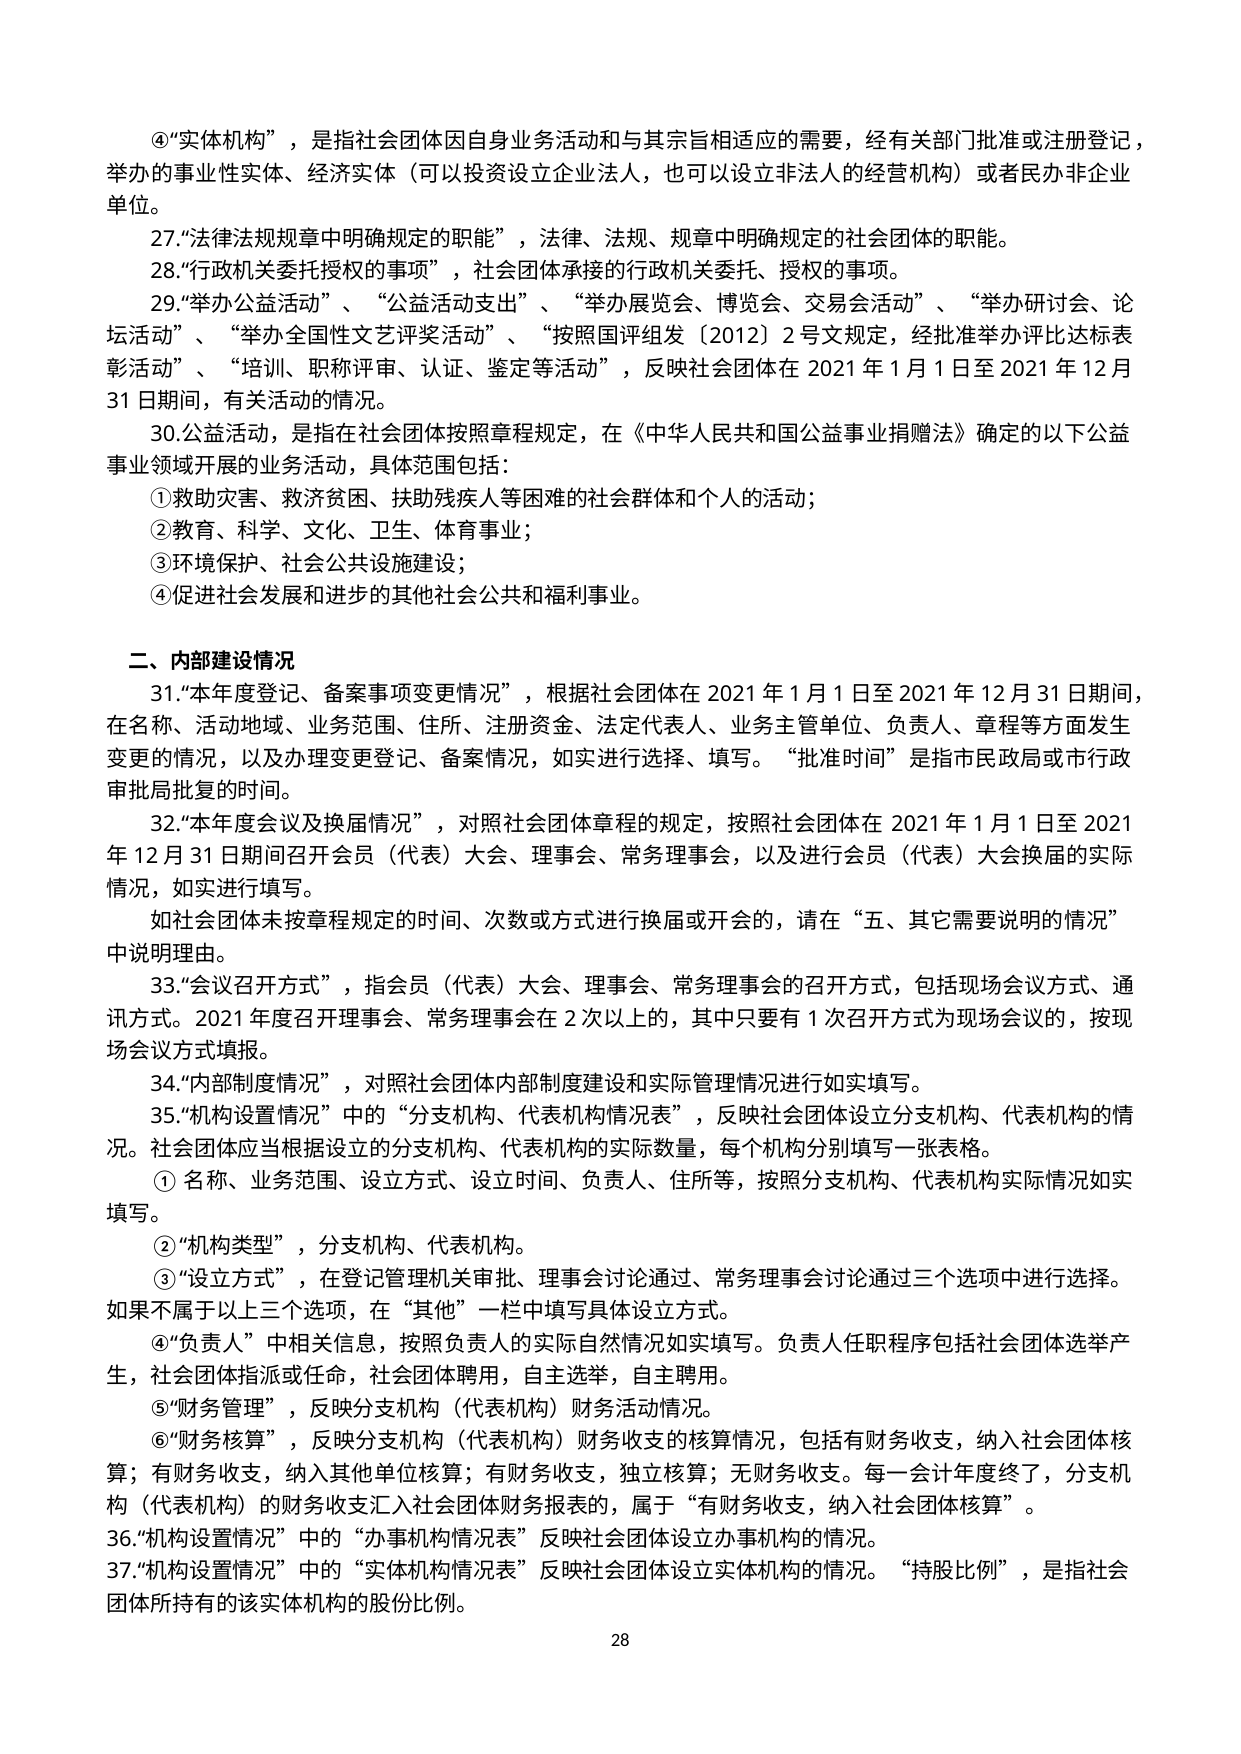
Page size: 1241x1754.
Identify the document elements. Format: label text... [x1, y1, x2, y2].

list 37.“机构设置情况”中的“实体机构情况表”反映社会团体设立实体机构的情况。“持股比例”，是指社会团体所持有的该实体机构的股份比例。 [106, 1553, 1134, 1618]
list ⑥“财务核算”，反映分支机构（代表机构）财务收支的核算情况，包括有财务收支，纳入社会团体核算；有财务收支，纳入其他单位核算；有财务收支，独立核算；无财务收支。每一会计年度终了，分支机构（代表机构）的财务收支汇入社会团体财务报表的，属于“有财务收支，纳入社会团体核算”。 [106, 1423, 1134, 1521]
text ①救助灾害、救济贫困、扶助残疾人等困难的社会群体和个人的活动； [106, 481, 1134, 513]
list 36.“机构设置情况”中的“办事机构情况表”反映社会团体设立办事机构的情况。 [106, 1521, 1134, 1553]
text 二、内部建设情况 [106, 643, 1134, 676]
list ①名称、业务范围、设立方式、设立时间、负责人、住所等，按照分支机构、代表机构实际情况如实填写。 [106, 1163, 1134, 1228]
list 27.“法律法规规章中明确规定的职能”，法律、法规、规章中明确规定的社会团体的职能。 [106, 221, 1134, 253]
list 33.“会议召开方式”，指会员（代表）大会、理事会、常务理事会的召开方式，包括现场会议方式、通讯方式。2021年度召开理事会、常务理事会在2次以上的，其中只要有1次召开方式为现场会议的，按现场会议方式填报。 [106, 968, 1134, 1066]
text ②教育、科学、文化、卫生、体育事业； [106, 513, 1134, 546]
list 29.“举办公益活动”、“公益活动支出”、“举办展览会、博览会、交易会活动”、“举办研讨会、论坛活动”、“举办全国性文艺评奖活动”、“按照国评组发〔2012〕2号文规定，经批准举办评比达标表彰活动”、“培训、职称评审、认证、鉴定等活动”，反映社会团体在2021年1月1日至2021年12月31日期间，有关活动的情况。 [106, 286, 1134, 416]
list ②“机构类型”，分支机构、代表机构。 [106, 1228, 1134, 1261]
list 30.公益活动，是指在社会团体按照章程规定，在《中华人民共和国公益事业捐赠法》确定的以下公益事业领域开展的业务活动，具体范围包括： [106, 416, 1134, 481]
text ④促进社会发展和进步的其他社会公共和福利事业。 [106, 578, 1134, 611]
list ④“负责人”中相关信息，按照负责人的实际自然情况如实填写。负责人任职程序包括社会团体选举产生，社会团体指派或任命，社会团体聘用，自主选举，自主聘用。 [106, 1326, 1134, 1391]
list 35.“机构设置情况”中的“分支机构、代表机构情况表”，反映社会团体设立分支机构、代表机构的情况。社会团体应当根据设立的分支机构、代表机构的实际数量，每个机构分别填写一张表格。 [106, 1098, 1134, 1163]
text 如社会团体未按章程规定的时间、次数或方式进行换届或开会的，请在“五、其它需要说明的情况”中说明理由。 [106, 903, 1134, 968]
list 34.“内部制度情况”，对照社会团体内部制度建设和实际管理情况进行如实填写。 [106, 1066, 1134, 1098]
list ③“设立方式”，在登记管理机关审批、理事会讨论通过、常务理事会讨论通过三个选项中进行选择。如果不属于以上三个选项，在“其他”一栏中填写具体设立方式。 [106, 1261, 1134, 1326]
list 32.“本年度会议及换届情况”，对照社会团体章程的规定，按照社会团体在2021年1月1日至2021年12月31日期间召开会员（代表）大会、理事会、常务理事会，以及进行会员（代表）大会换届的实际情况，如实进行填写。 [106, 806, 1134, 903]
list ④“实体机构”，是指社会团体因自身业务活动和与其宗旨相适应的需要，经有关部门批准或注册登记，举办的事业性实体、经济实体（可以投资设立企业法人，也可以设立非法人的经营机构）或者民办非企业单位。 [106, 123, 1134, 221]
text ③环境保护、社会公共设施建设； [106, 546, 1134, 578]
list 31.“本年度登记、备案事项变更情况”，根据社会团体在2021年1月1日至2021年12月31日期间，在名称、活动地域、业务范围、住所、注册资金、法定代表人、业务主管单位、负责人、章程等方面发生变更的情况，以及办理变更登记、备案情况，如实进行选择、填写。“批准时间”是指市民政局或市行政审批局批复的时间。 [106, 676, 1134, 806]
list ⑤“财务管理”，反映分支机构（代表机构）财务活动情况。 [106, 1391, 1134, 1423]
list 28.“行政机关委托授权的事项”，社会团体承接的行政机关委托、授权的事项。 [106, 253, 1134, 286]
